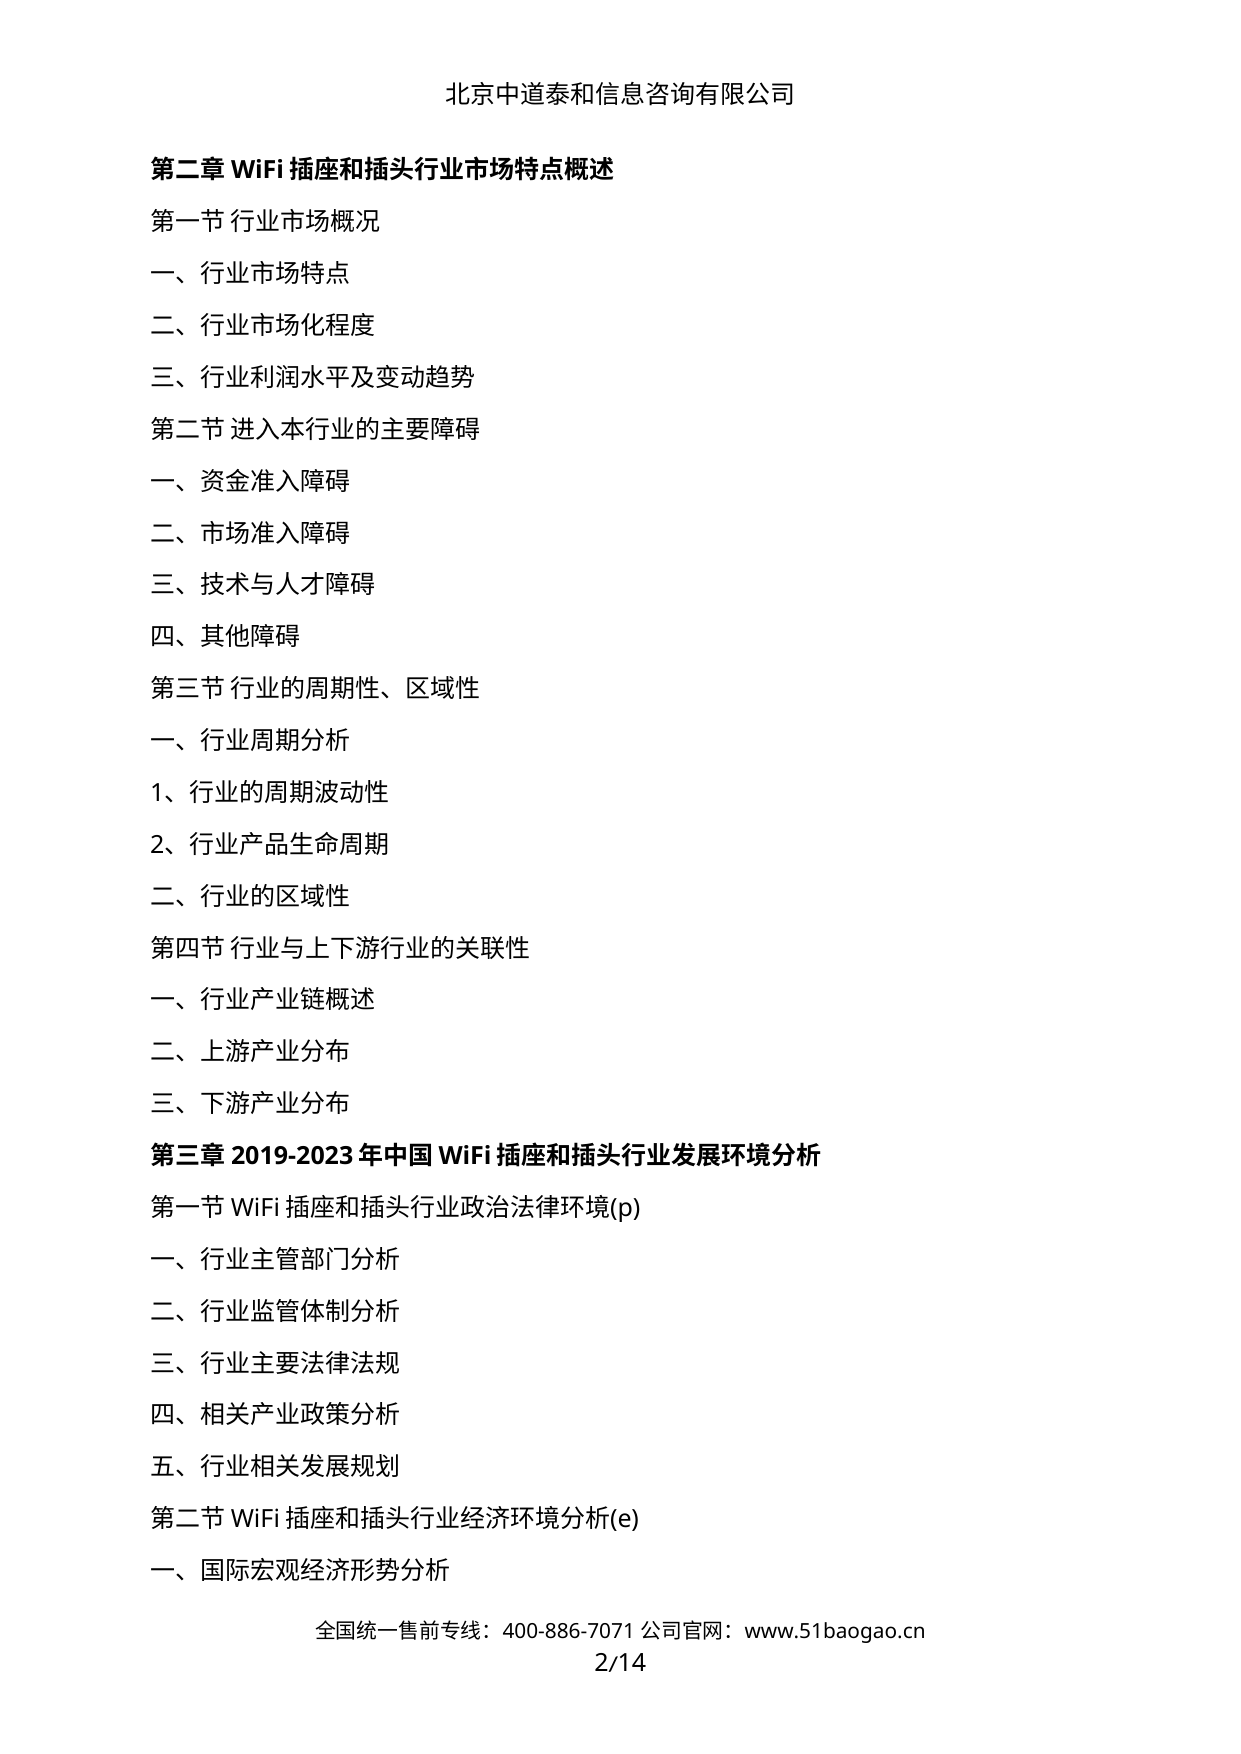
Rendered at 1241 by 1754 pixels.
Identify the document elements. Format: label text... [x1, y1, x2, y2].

text 二、市场准入障碍 [150, 513, 1090, 549]
text 第二节 WiFi插座和插头行业经济环境分析(e) [150, 1499, 1090, 1535]
text 第四节 行业与上下游行业的关联性 [150, 928, 1090, 964]
text 二、行业监管体制分析 [150, 1291, 1090, 1327]
text 二、上游产业分布 [150, 1032, 1090, 1068]
text 第一节 WiFi插座和插头行业政治法律环境(p) [150, 1187, 1090, 1224]
text 一、国际宏观经济形势分析 [150, 1551, 1090, 1587]
text 二、行业市场化程度 [150, 306, 1090, 342]
text 四、相关产业政策分析 [150, 1395, 1090, 1431]
text 三、技术与人才障碍 [150, 565, 1090, 601]
text 一、资金准入障碍 [150, 461, 1090, 497]
text 一、行业周期分析 [150, 721, 1090, 757]
text 一、行业市场特点 [150, 254, 1090, 290]
text 一、行业主管部门分析 [150, 1239, 1090, 1276]
text 四、其他障碍 [150, 617, 1090, 653]
text 一、行业产业链概述 [150, 980, 1090, 1016]
text 第三章 2019-2023年中国WiFi插座和插头行业发展环境分析 [150, 1136, 1090, 1172]
text 第三节 行业的周期性、区域性 [150, 669, 1090, 705]
text 三、下游产业分布 [150, 1084, 1090, 1120]
text 五、行业相关发展规划 [150, 1447, 1090, 1483]
text 三、行业利润水平及变动趋势 [150, 357, 1090, 394]
text 2、行业产品生命周期 [150, 824, 1090, 861]
text 1、行业的周期波动性 [150, 772, 1090, 809]
text 二、行业的区域性 [150, 876, 1090, 912]
text 第二章 WiFi插座和插头行业市场特点概述 [150, 150, 1090, 186]
text 第一节 行业市场概况 [150, 202, 1090, 238]
text 第二节 进入本行业的主要障碍 [150, 409, 1090, 446]
text 三、行业主要法律法规 [150, 1343, 1090, 1379]
